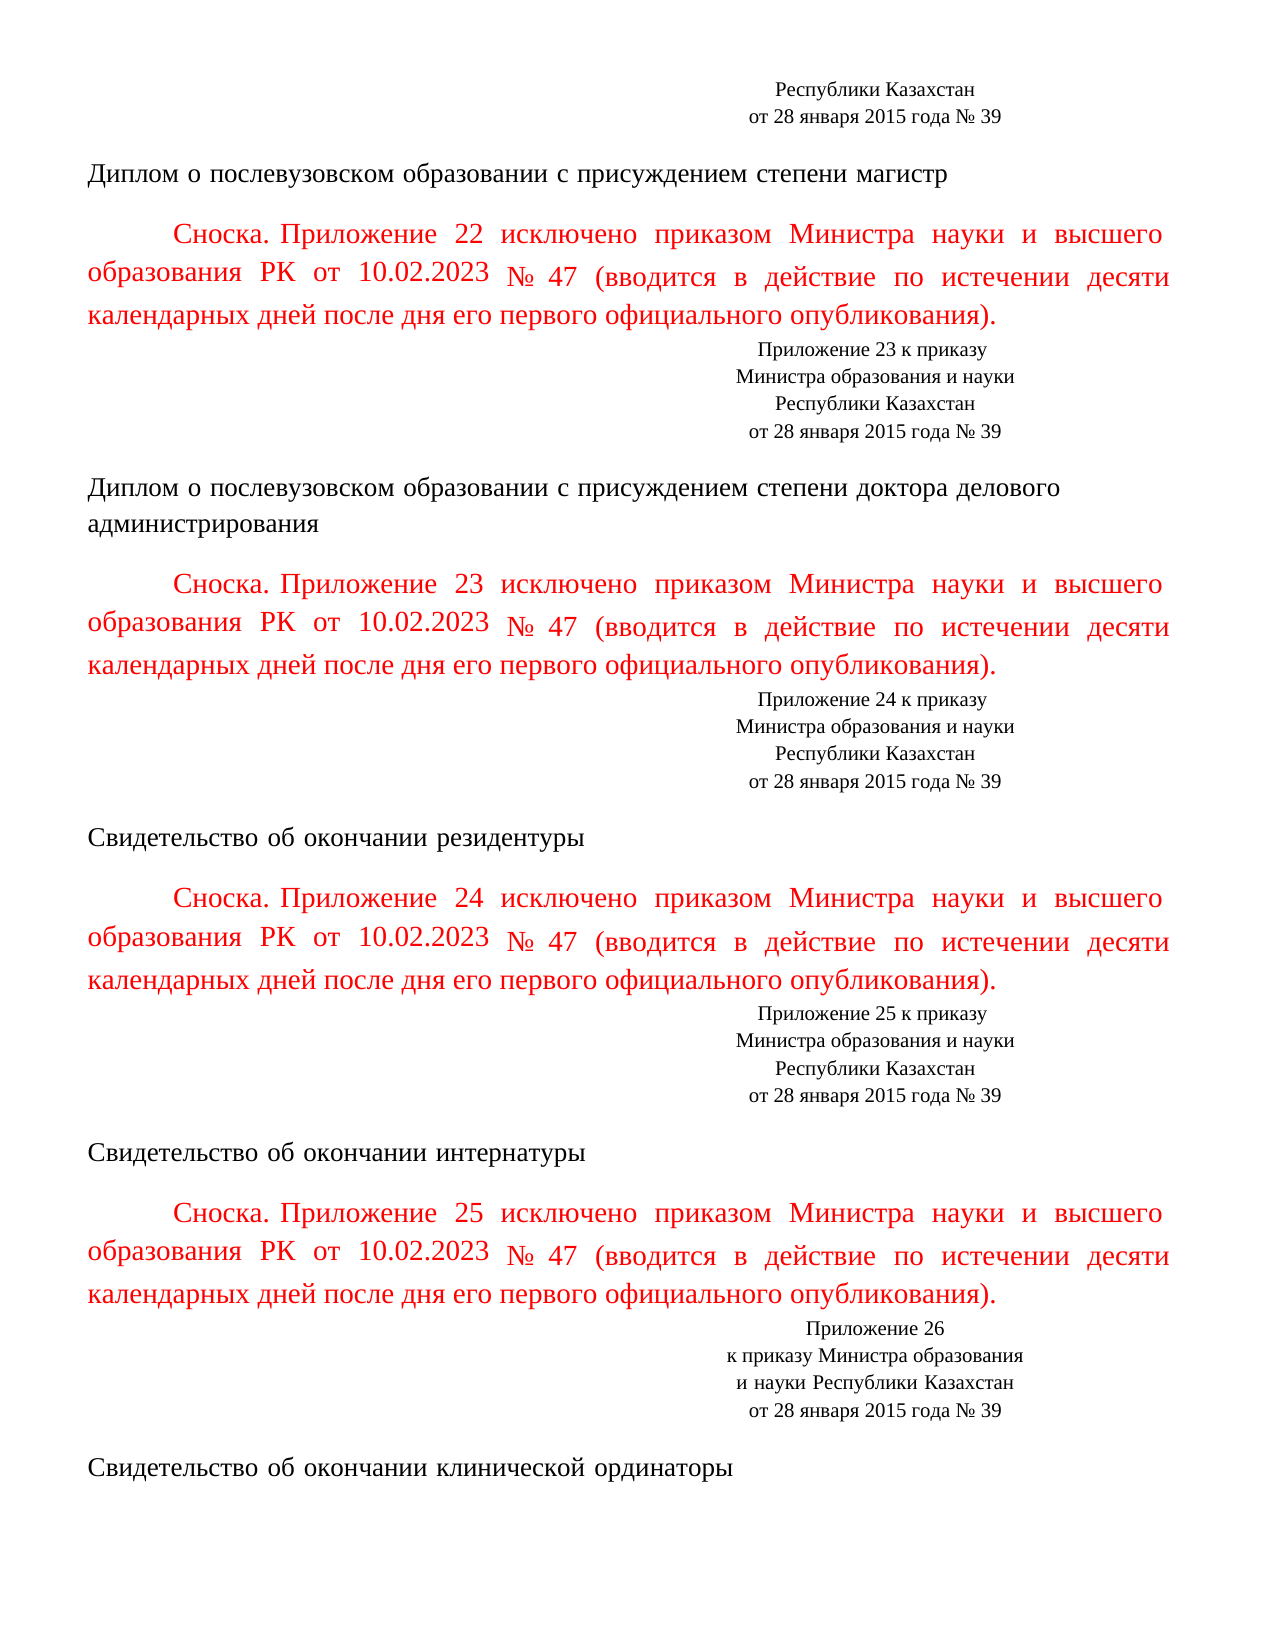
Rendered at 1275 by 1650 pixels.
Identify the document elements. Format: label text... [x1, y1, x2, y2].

text календарных дней после дня его первого официального опубликования). [87, 647, 1204, 681]
text образования РК от 10.02.2023 [87, 1233, 491, 1267]
text Диплом о послевузовском образовании с присуждением степени магистр [87, 157, 1204, 188]
text Диплом о послевузовском образовании с присуждением степени доктора делового администрирования [87, 472, 1162, 539]
text Свидетельство об окончании резидентуры [87, 822, 1204, 853]
text (вводится в действие по истечении десяти [595, 1238, 1204, 1272]
text Приложение 23 к приказу Министра образования и науки Республики Казахстан [730, 337, 1015, 415]
text № 47 [506, 924, 579, 957]
text от 28 января 2015 года № 39 [746, 1083, 1004, 1107]
text от 28 января 2015 года № 39 [746, 768, 1004, 793]
text Сноска. Приложение 24 исключено приказом Министра науки и высшего [173, 881, 1204, 914]
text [595, 259, 1204, 293]
text Сноска. Приложение 25 исключено приказом Министра науки и высшего [173, 1195, 1204, 1229]
text образования РК от 10.02.2023 [87, 919, 491, 952]
text от 28 января 2015 года № 39 [746, 418, 1004, 443]
text образования РК от 10.02.2023 [87, 254, 491, 288]
text Приложение 26 [746, 1316, 1004, 1340]
text образования РК от 10.02.2023 [87, 604, 491, 638]
text № 47 [506, 609, 579, 643]
text календарных дней после дня его первого официального опубликования). [87, 297, 1204, 331]
text Свидетельство об окончании клинической ординаторы [87, 1451, 1204, 1482]
text календарных дней после дня его первого официального опубликования). [87, 1276, 1204, 1310]
text Сноска. Приложение 23 исключено приказом Министра науки и высшего [173, 566, 1204, 599]
text № 47 [506, 259, 579, 293]
text (вводится в действие по истечении десяти [595, 924, 1204, 957]
text Приложение 25 к приказу Министра образования и науки Республики Казахстан [730, 1001, 1015, 1080]
text календарных дней после дня его первого официального опубликования). [87, 962, 1204, 995]
text (вводится в действие по истечении десяти [595, 609, 1204, 643]
text Сноска. Приложение 22 исключено приказом Министра науки и высшего [173, 216, 1204, 249]
text к приказу Министра образования и науки Республики Казахстан от 28 января 2015 года № 39 [726, 1343, 1024, 1422]
text от 28 января 2015 года № 39 [746, 104, 1004, 128]
text № 47 [506, 1238, 579, 1272]
text Приложение 24 к приказу Министра образования и науки Республики Казахстан [730, 687, 1015, 765]
text Республики Казахстан [746, 77, 1004, 101]
text Свидетельство об окончании интернатуры [87, 1136, 1204, 1167]
